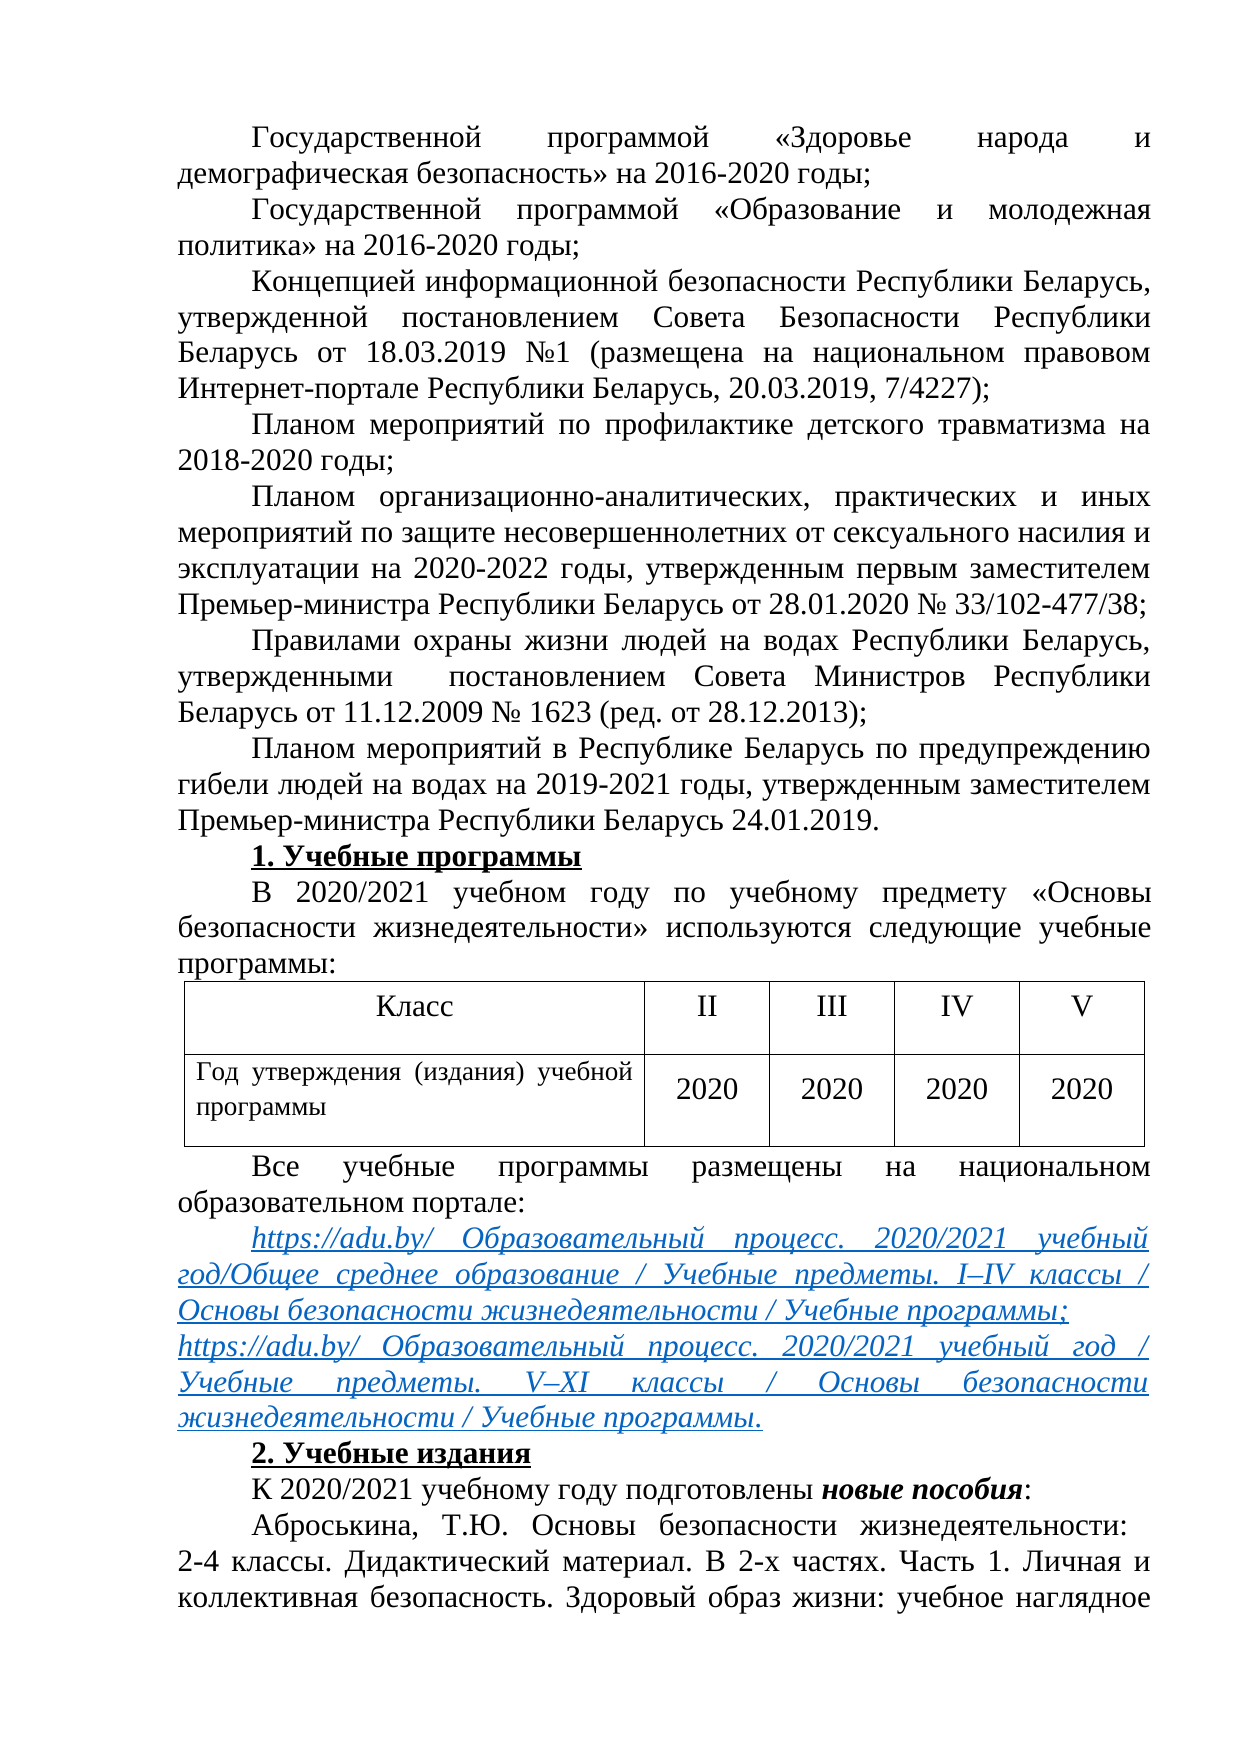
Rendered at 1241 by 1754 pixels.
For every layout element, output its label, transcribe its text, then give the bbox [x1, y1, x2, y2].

text 1. Учебные программы [251, 837, 1152, 873]
text Правилами охраны жизни людей на водах Республики Беларусь, утвержденными постановлением Совета Министров Республики Беларусь от 11.12.2009 № 1623 (ред. от 28.12.2013); [177, 621, 1152, 729]
table_header V [1020, 982, 1144, 1053]
table_cell Год утверждения (издания) учебной программы [185, 1055, 644, 1146]
text Все учебные программы размещены на национальном образовательном портале: [177, 1147, 1152, 1219]
text Планом организационно-аналитических, практических и иных мероприятий по защите несовершеннолетних от сексуального насилия и эксплуатации на 2020-2022 годы, утвержденным первым заместителем Премьер-министра Республики Беларусь от 28.01.2020 № 33/102-477/38; [177, 477, 1152, 621]
table_header IV [895, 982, 1019, 1053]
text К 2020/2021 учебному году подготовлены новые пособия: [177, 1471, 1152, 1507]
text https://adu.by/ Образовательный процесс. 2020/2021 учебный год/Общее среднее образование / Учебные предметы. I–IV классы / Основы безопасности жизнедеятельности / Учебные программы; [177, 1219, 1152, 1327]
table_header II [645, 982, 769, 1053]
text https://adu.by/ Образовательный процесс. 2020/2021 учебный год / Учебные предметы. V–XI классы / Основы безопасности жизнедеятельности / Учебные программы. [177, 1327, 1152, 1435]
text Планом мероприятий по профилактике детского травматизма на 2018-2020 годы; [177, 406, 1152, 477]
text 2. Учебные издания [251, 1435, 1152, 1471]
table_cell 2020 [645, 1055, 769, 1146]
table_cell 2020 [1020, 1055, 1144, 1146]
table_header Класс [185, 982, 644, 1053]
table_cell 2020 [895, 1055, 1019, 1146]
text В 2020/2021 учебном году по учебному предмету «Основы безопасности жизнедеятельности» используются следующие учебные программы: [177, 873, 1152, 981]
text Государственной программой «Здоровье народа и демографическая безопасность» на 2016-2020 годы; [177, 118, 1152, 190]
table_header III [770, 982, 894, 1053]
text Планом мероприятий в Республике Беларусь по предупреждению гибели людей на водах на 2019-2021 годы, утвержденным заместителем Премьер-министра Республики Беларусь 24.01.2019. [177, 729, 1152, 837]
table_cell 2020 [770, 1055, 894, 1146]
text Концепцией информационной безопасности Республики Беларусь, утвержденной постановлением Совета Безопасности Республики Беларусь от 18.03.2019 №1 (размещена на национальном правовом Интернет-портале Республики Беларусь, 20.03.2019, 7/4227); [177, 262, 1152, 406]
text Государственной программой «Образование и молодежная политика» на 2016-2020 годы; [177, 190, 1152, 262]
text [177, 1507, 1152, 1614]
